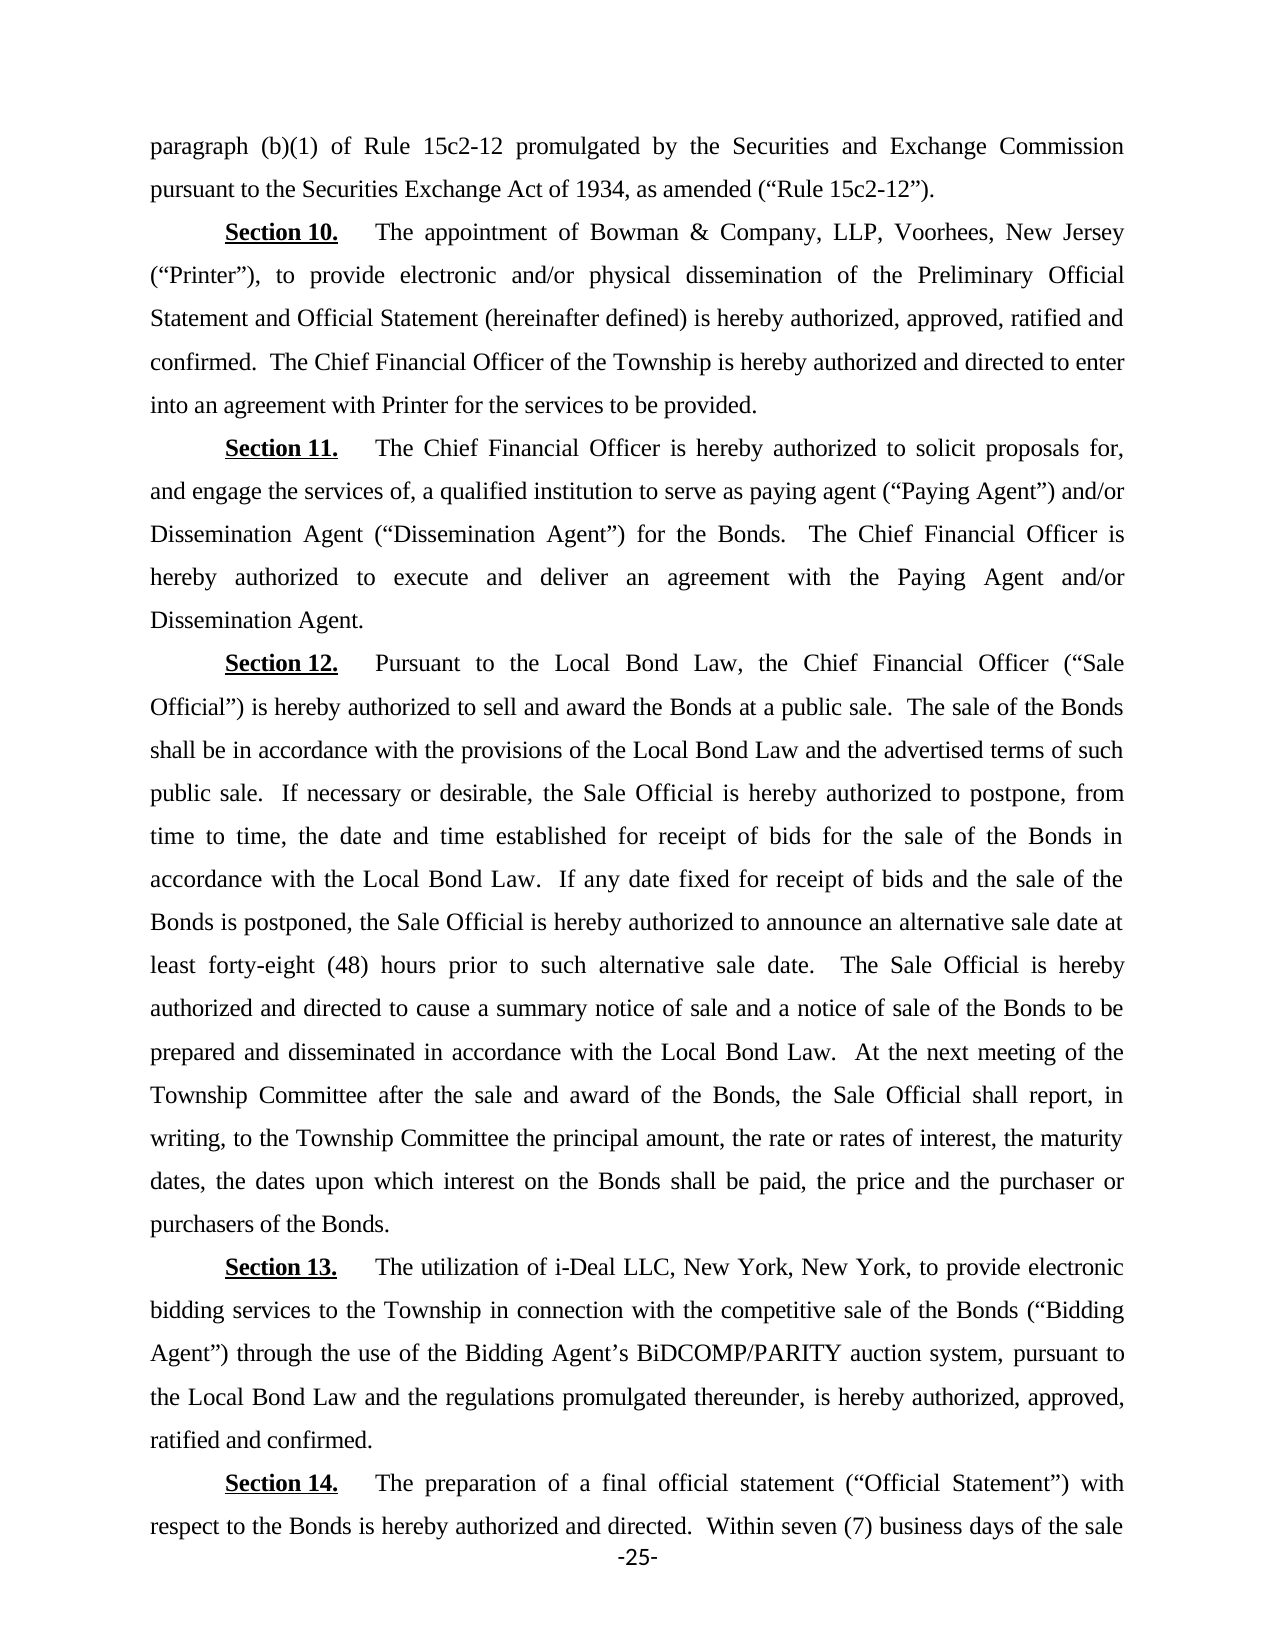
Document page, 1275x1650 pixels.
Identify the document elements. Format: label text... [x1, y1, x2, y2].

text Section 12. Pursuant to the Local Bond Law, the Chief Financial Officer (“Sale Official”) is hereby authorized to sell and award the Bonds at a public sale. The sale of the Bonds shall be in accordance with the provisions of the Local Bond Law and the advertised terms of such public sale. If necessary or desirable, the Sale Official is hereby authorized to postpone, from time to time, the date and time established for receipt of bids for the sale of the Bonds in accordance with the Local Bond Law. If any date fixed for receipt of bids and the sale of the Bonds is postponed, the Sale Official is hereby authorized to announce an alternative sale date at least forty-eight (48) hours prior to such alternative sale date. The Sale Official is hereby authorized and directed to cause a summary notice of sale and a notice of sale of the Bonds to be prepared and disseminated in accordance with the Local Bond Law. At the next meeting of the Township Committee after the sale and award of the Bonds, the Sale Official shall report, in writing, to the Township Committee the principal amount, the rate or rates of interest, the maturity dates, the dates upon which interest on the Bonds shall be paid, the price and the purchaser or purchasers of the Bonds. [150, 648, 1125, 1238]
text Section 10. The appointment of Bowman & Company, LLP, Voorhees, New Jersey (“Printer”), to provide electronic and/or physical dissemination of the Preliminary Official Statement and Official Statement (hereinafter defined) is hereby authorized, approved, ratified and confirmed. The Chief Financial Officer of the Township is hereby authorized and directed to enter into an agreement with Printer for the services to be provided. [150, 217, 1125, 418]
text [150, 1468, 1125, 1540]
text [150, 131, 1125, 203]
text Section 13. The utilization of i-Deal LLC, New York, New York, to provide electronic bidding services to the Township in connection with the competitive sale of the Bonds (“Bidding Agent”) through the use of the Bidding Agent’s BiDCOMP/PARITY auction system, pursuant to the Local Bond Law and the regulations promulgated thereunder, is hereby authorized, approved, ratified and confirmed. [150, 1252, 1125, 1453]
text Section 11. The Chief Financial Officer is hereby authorized to solicit proposals for, and engage the services of, a qualified institution to serve as paying agent (“Paying Agent”) and/or Dissemination Agent (“Dissemination Agent”) for the Bonds. The Chief Financial Officer is hereby authorized to execute and deliver an agreement with the Paying Agent and/or Dissemination Agent. [150, 433, 1125, 634]
